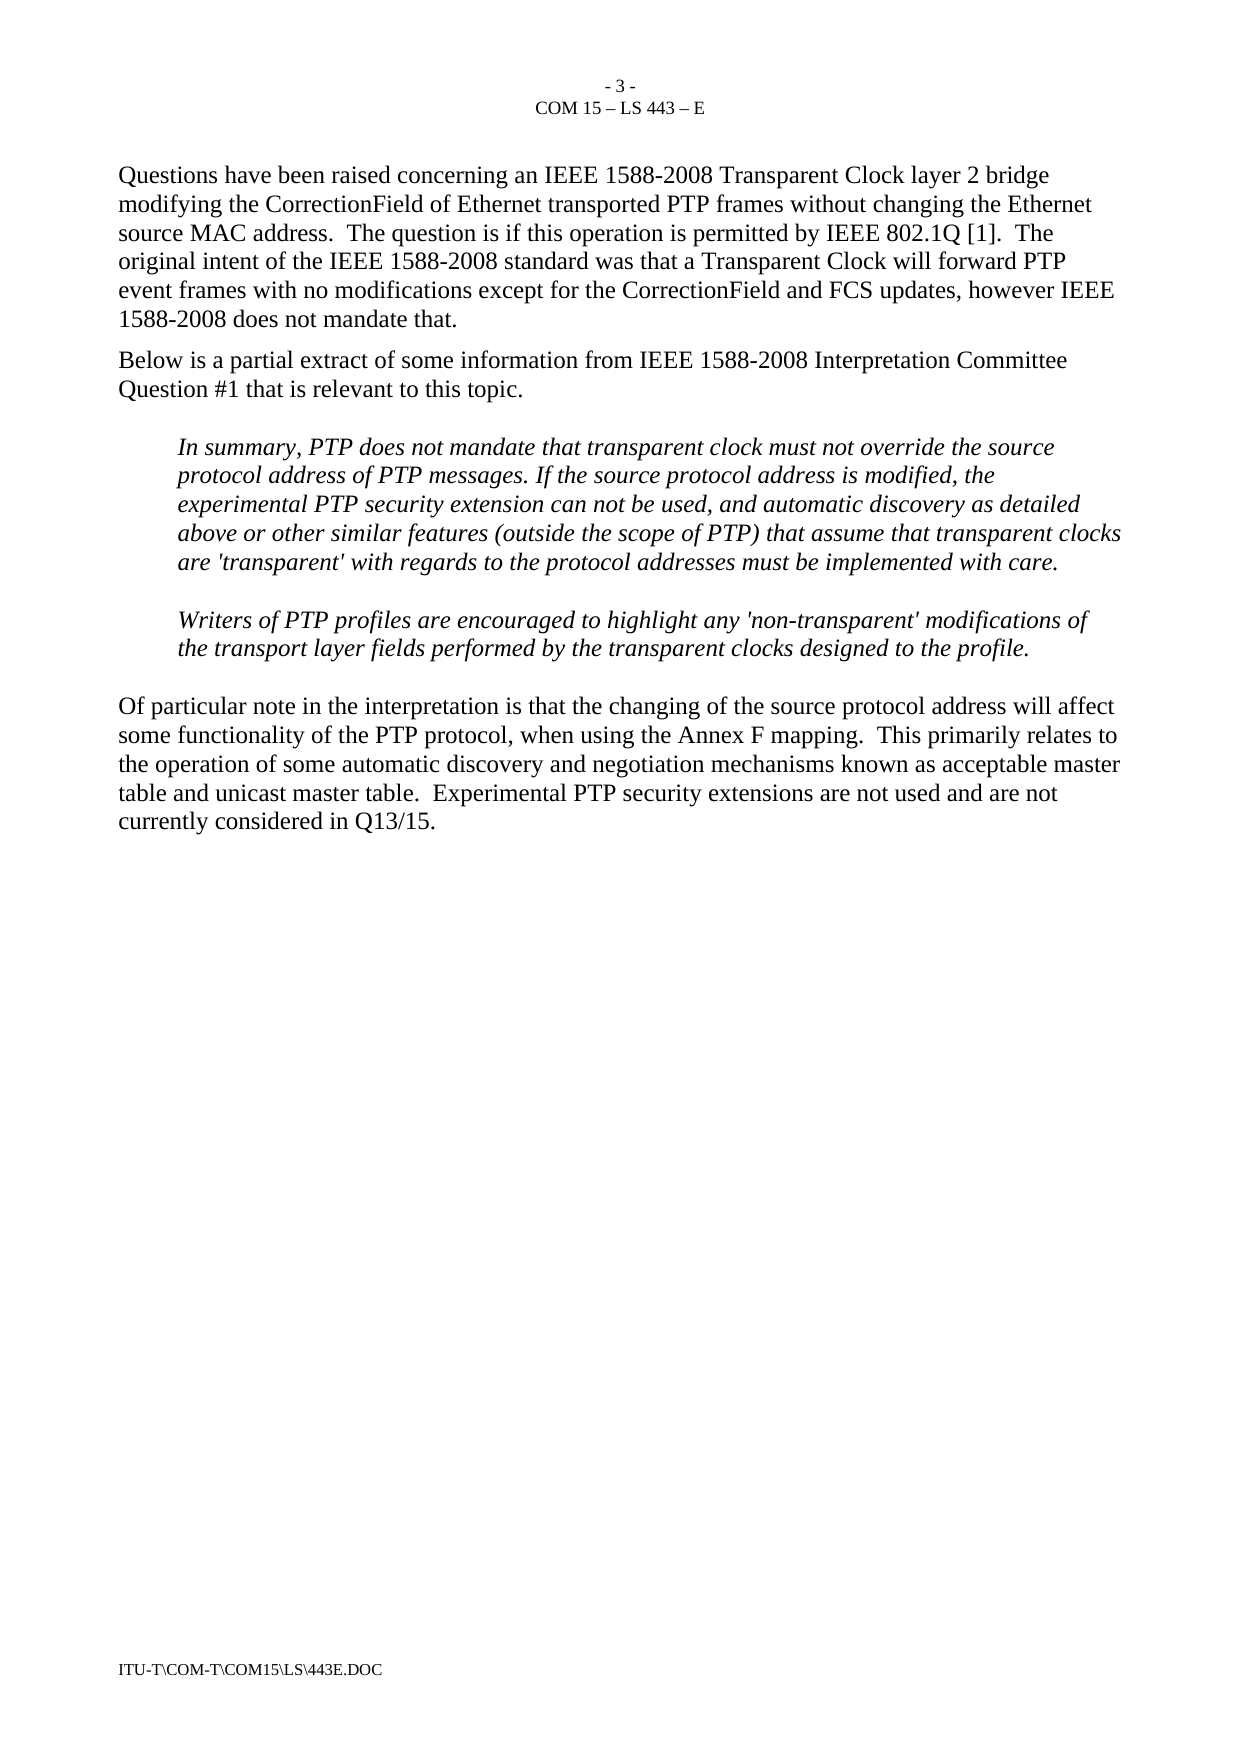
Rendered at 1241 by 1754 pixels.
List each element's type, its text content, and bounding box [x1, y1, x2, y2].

text In summary, PTP does not mandate that transparent clock must not override the source protocol address of PTP messages. If the source protocol address is modified, the experimental PTP security extension can not be used, and automatic discovery as detailed above or other similar features (outside the scope of PTP) that assume that transparent clocks are 'transparent' with regards to the protocol addresses must be implemented with care. [177, 432, 1122, 576]
text Questions have been raised concerning an IEEE 1588-2008 Transparent Clock layer 2 bridge modifying the CorrectionField of Ethernet transported PTP frames without changing the Ethernet source MAC address. The question is if this operation is permitted by IEEE 802.1Q [1]. The original intent of the IEEE 1588-2008 standard was that a Transparent Clock will forward PTP event frames with no modifications except for the CorrectionField and FCS updates, however IEEE 1588-2008 does not mandate that. [118, 160, 1122, 333]
text Writers of PTP profiles are encouraged to highlight any 'non-transparent' modifications of the transport layer fields performed by the transparent clocks designed to the profile. [177, 605, 1122, 662]
text Of particular note in the interpretation is that the changing of the source protocol address will affect some functionality of the PTP protocol, when using the Annex F mapping. This primarily relates to the operation of some automatic discovery and negotiation mechanisms known as acceptable master table and unicast master table. Experimental PTP security extensions are not used and are not currently considered in Q13/15. [118, 691, 1122, 835]
text Below is a partial extract of some information from IEEE 1588-2008 Interpretation Committee Question #1 that is relevant to this topic. [118, 345, 1122, 403]
